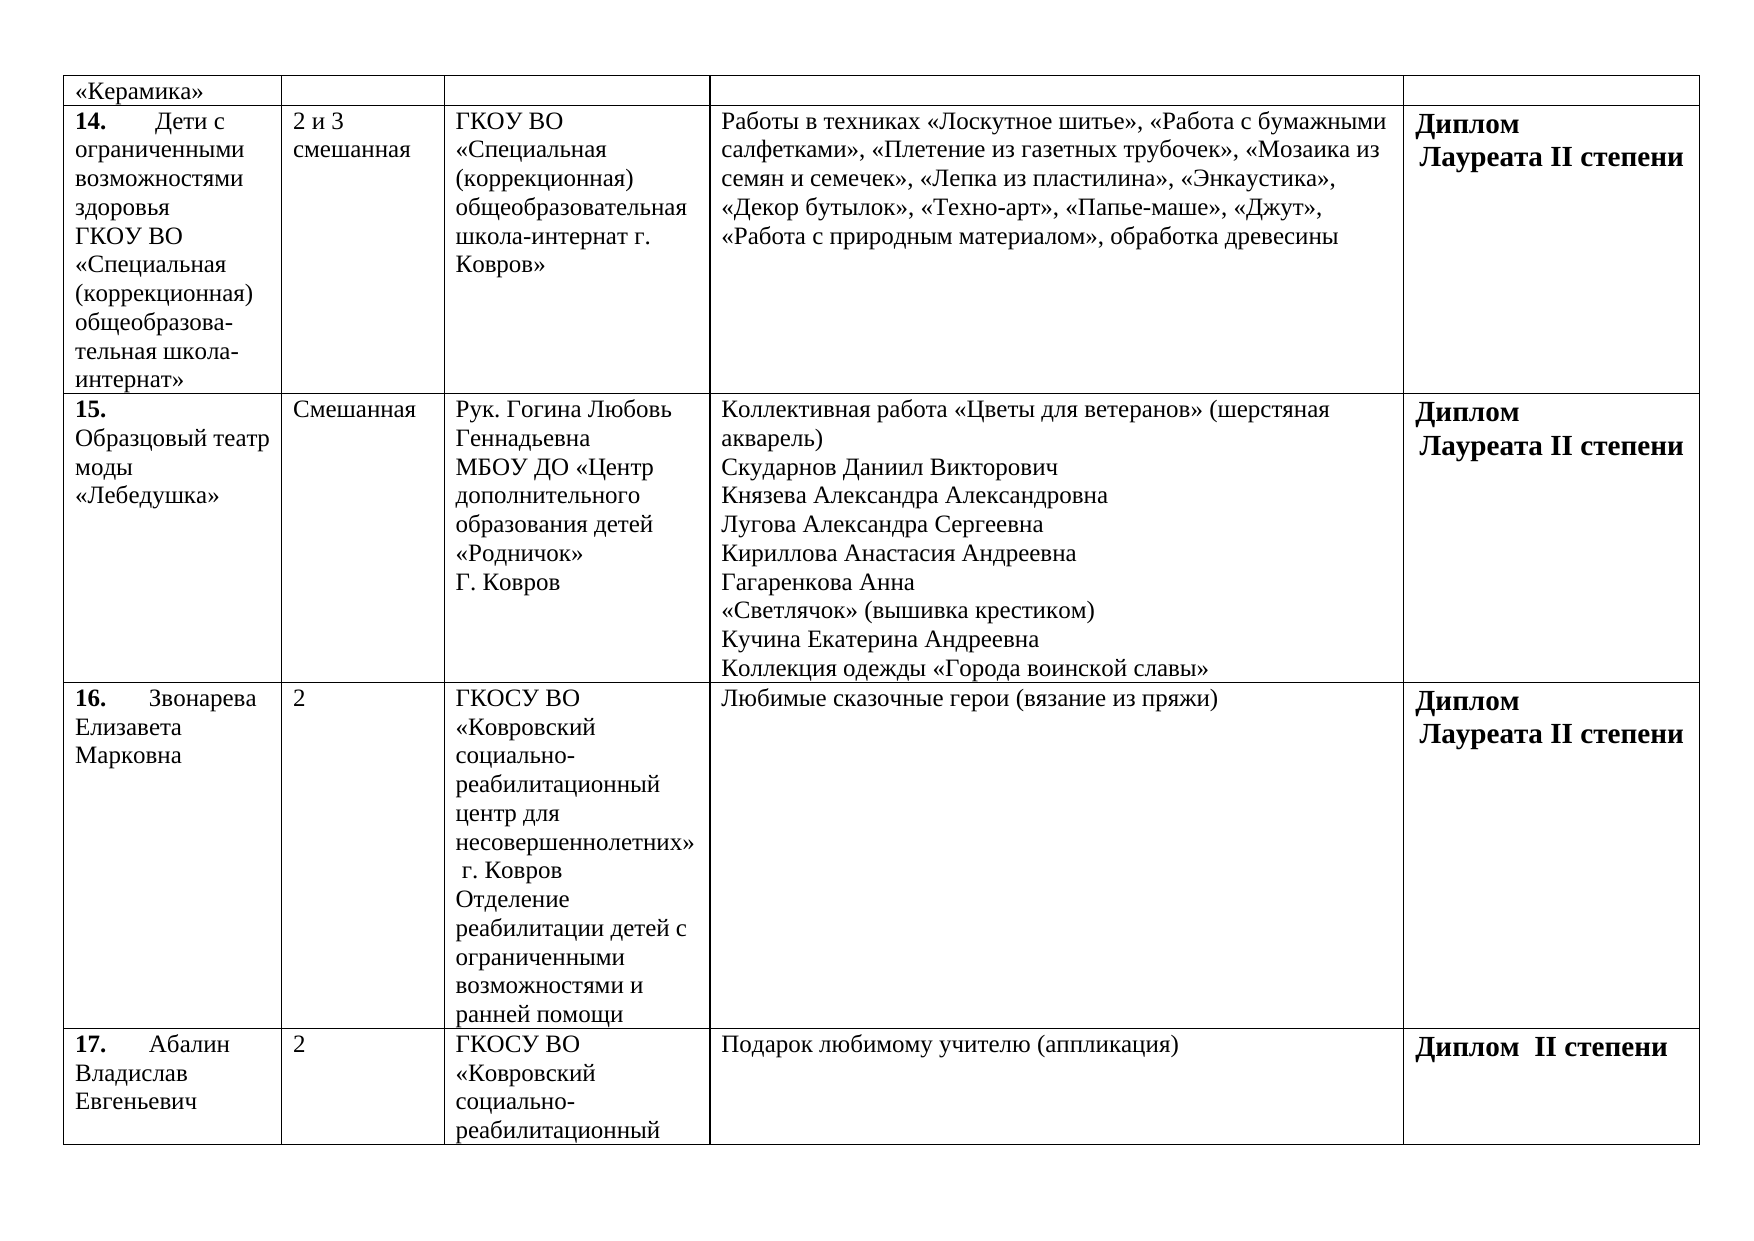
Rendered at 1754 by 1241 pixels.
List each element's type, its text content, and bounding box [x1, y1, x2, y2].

table_cell Рук. Гогина Любовь Геннадьевна МБОУ ДО «Центр дополнительного образования детей «Родничок» Г. Ковров [445, 394, 709, 682]
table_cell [711, 1029, 1403, 1144]
table_cell Звонарева Елизавета Марковна [64, 683, 281, 1028]
table_cell Смешанная [282, 394, 444, 682]
table_cell 2 [282, 1029, 444, 1144]
table_cell Дети с ограниченными возможностями здоровья ГКОУ ВО «Специальная (коррекционная) общеобразова-тельная школа-интернат» [64, 106, 281, 393]
table_cell Диплом Лауреата II степени [1404, 683, 1699, 1028]
table_cell Образцовый театр моды «Лебедушка» [64, 394, 281, 682]
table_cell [711, 76, 1403, 105]
table_cell 2 и 3 смешанная [282, 106, 444, 393]
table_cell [445, 76, 709, 105]
table_cell Диплом II степени [1404, 1029, 1699, 1144]
table_cell Диплом Лауреата II степени [1404, 106, 1699, 393]
table_cell Любимые сказочные герои (вязание из пряжи) [711, 683, 1403, 1028]
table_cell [1404, 76, 1699, 105]
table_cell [64, 1029, 281, 1144]
table_cell Коллективная работа «Цветы для ветеранов» (шерстяная акварель) Скударнов Даниил Викторович Князева Александра Александровна Лугова Александра Сергеевна Кириллова Анастасия Андреевна Гагаренкова Анна «Светлячок» (вышивка крестиком) Кучина Екатерина Андреевна Коллекция одежды «Города воинской славы» [711, 394, 1403, 682]
table_cell ГКОУ ВО «Специальная (коррекционная) общеобразовательная школа-интернат г. Ковров» [445, 106, 709, 393]
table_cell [445, 1029, 709, 1144]
table_cell 2 [282, 683, 444, 1028]
table_cell Диплом Лауреата II степени [1404, 394, 1699, 682]
table_cell 2 [282, 76, 444, 105]
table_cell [64, 76, 281, 105]
table_cell Работы в техниках «Лоскутное шитье», «Работа с бумажными салфетками», «Плетение из газетных трубочек», «Мозаика из семян и семечек», «Лепка из пластилина», «Энкаустика», «Декор бутылок», «Техно-арт», «Папье-маше», «Джут», «Работа с природным материалом», обработка древесины [711, 106, 1403, 393]
